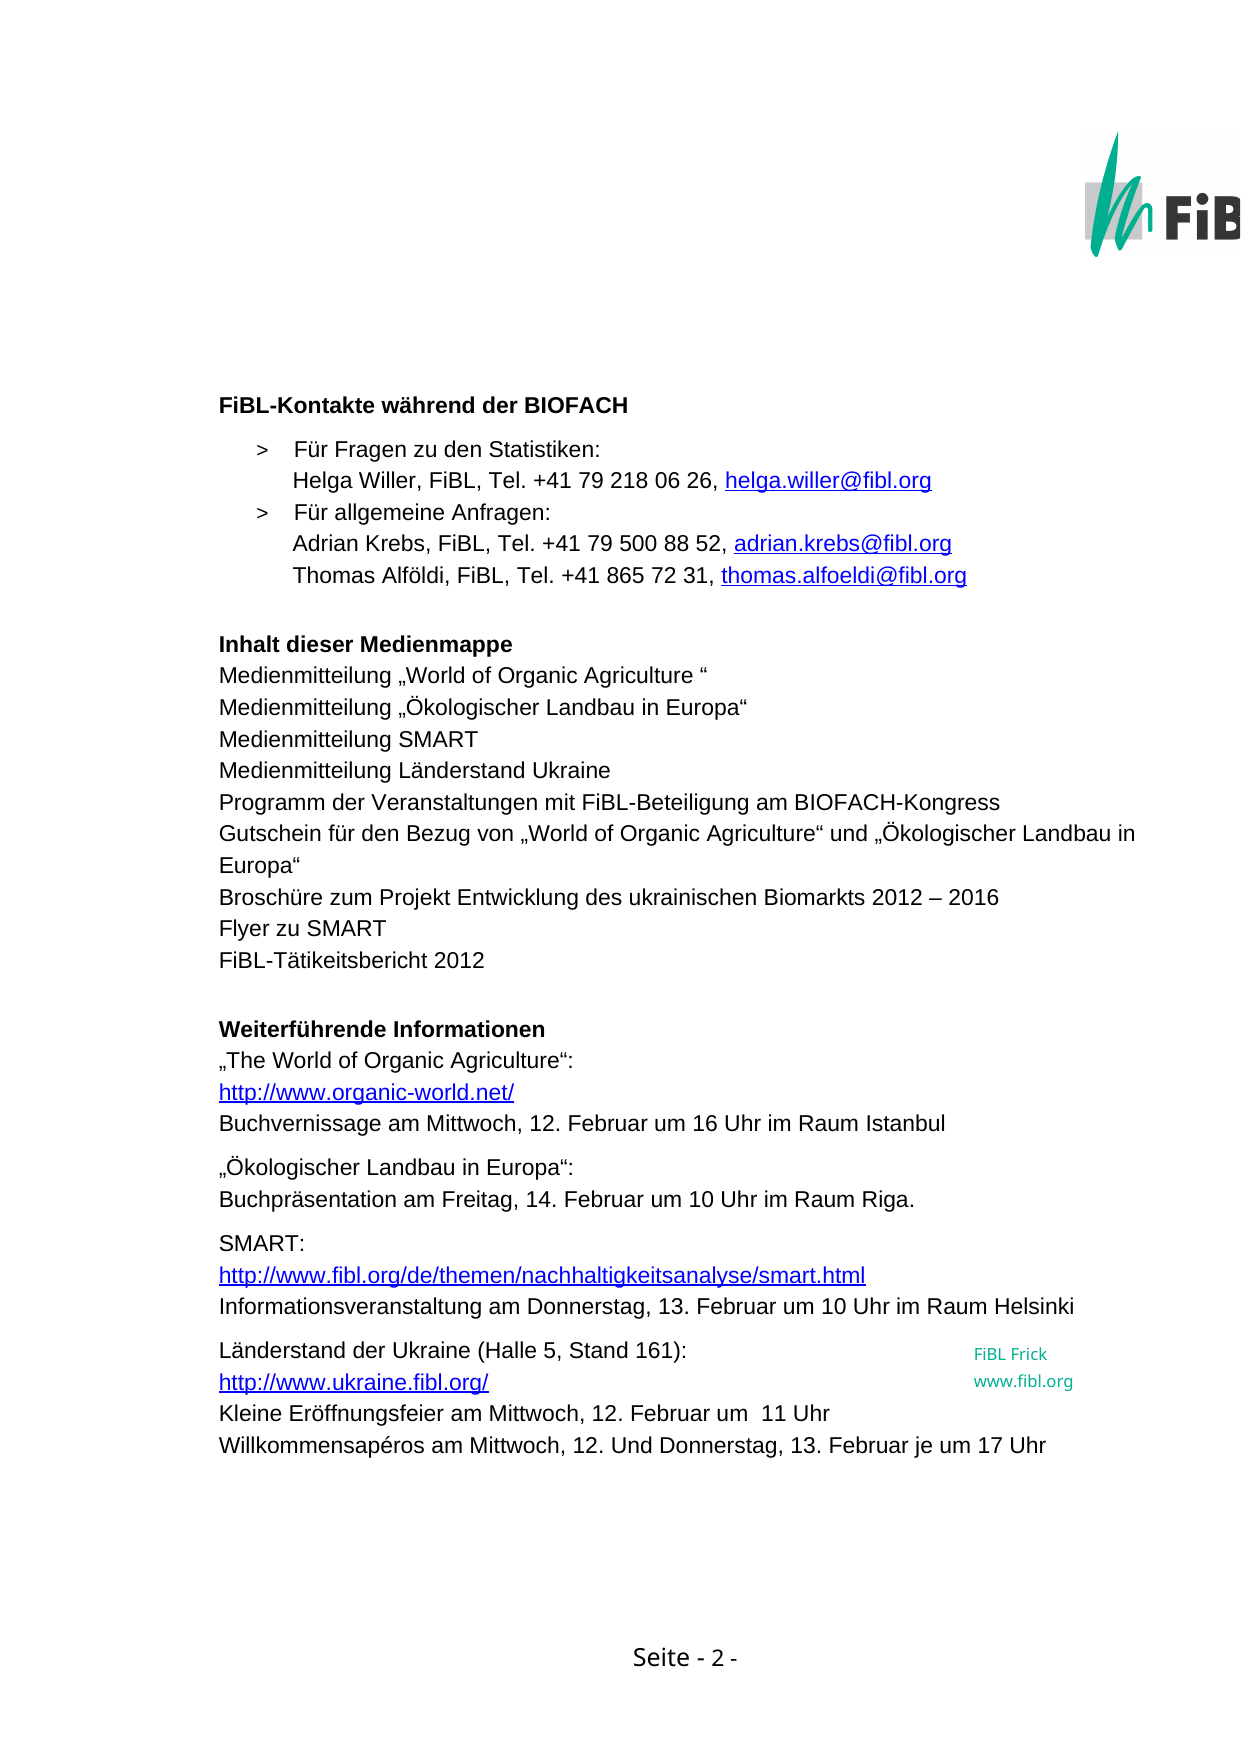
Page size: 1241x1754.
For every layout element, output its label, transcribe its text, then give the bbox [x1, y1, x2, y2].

text FiBL-Kontakte während der BIOFACH [218, 392, 1152, 418]
list Adrian Krebs, FiBL, Tel. +41 79 500 88 52, adrian.krebs@fibl.org [256, 530, 1152, 557]
text Länderstand der Ukraine (Halle 5, Stand 161): http://www.ukraine.fibl.org/ Kleine Eröffnungsfeier am Mittwoch, 12. Februar um 11 Uhr Willkommensapéros am Mittwoch, 12. Und Donnerstag, 13. Februar je um 17 Uhr [218, 1337, 1152, 1458]
list Thomas Alföldi, FiBL, Tel. +41 865 72 31, thomas.alfoeldi@fibl.org [256, 562, 1152, 588]
text Für Fragen zu den Statistiken: [256, 436, 1152, 462]
text SMART: http://www.fibl.org/de/themen/nachhaltigkeitsanalyse/smart.html Informationsveranstaltung am Donnerstag, 13. Februar um 10 Uhr im Raum Helsinki [218, 1230, 1152, 1319]
picture [1085, 131, 1241, 257]
text „Ökologischer Landbau in Europa“: Buchpräsentation am Freitag, 14. Februar um 10 Uhr im Raum Riga. [218, 1154, 1152, 1212]
text Weiterführende Informationen „The World of Organic Agriculture“: http://www.organic-world.net/ Buchvernissage am Mittwoch, 12. Februar um 16 Uhr im Raum Istanbul [218, 1016, 1152, 1137]
text Inhalt dieser Medienmappe Medienmitteilung „World of Organic Agriculture “ Medienmitteilung „Ökologischer Landbau in Europa“ Medienmitteilung SMART Medienmitteilung Länderstand Ukraine Programm der Veranstaltungen mit FiBL-Beteiligung am BIOFACH-Kongress Gutschein für den Bezug von „World of Organic Agriculture“ und „Ökologischer Landbau in Europa“ Broschüre zum Projekt Entwicklung des ukrainischen Biomarkts 2012 – 2016 Flyer zu SMART FiBL-Tätikeitsbericht 2012 [218, 631, 1152, 973]
list Helga Willer, FiBL, Tel. +41 79 218 06 26, helga.willer@fibl.org [256, 467, 1152, 493]
text Für allgemeine Anfragen: [256, 499, 1152, 525]
